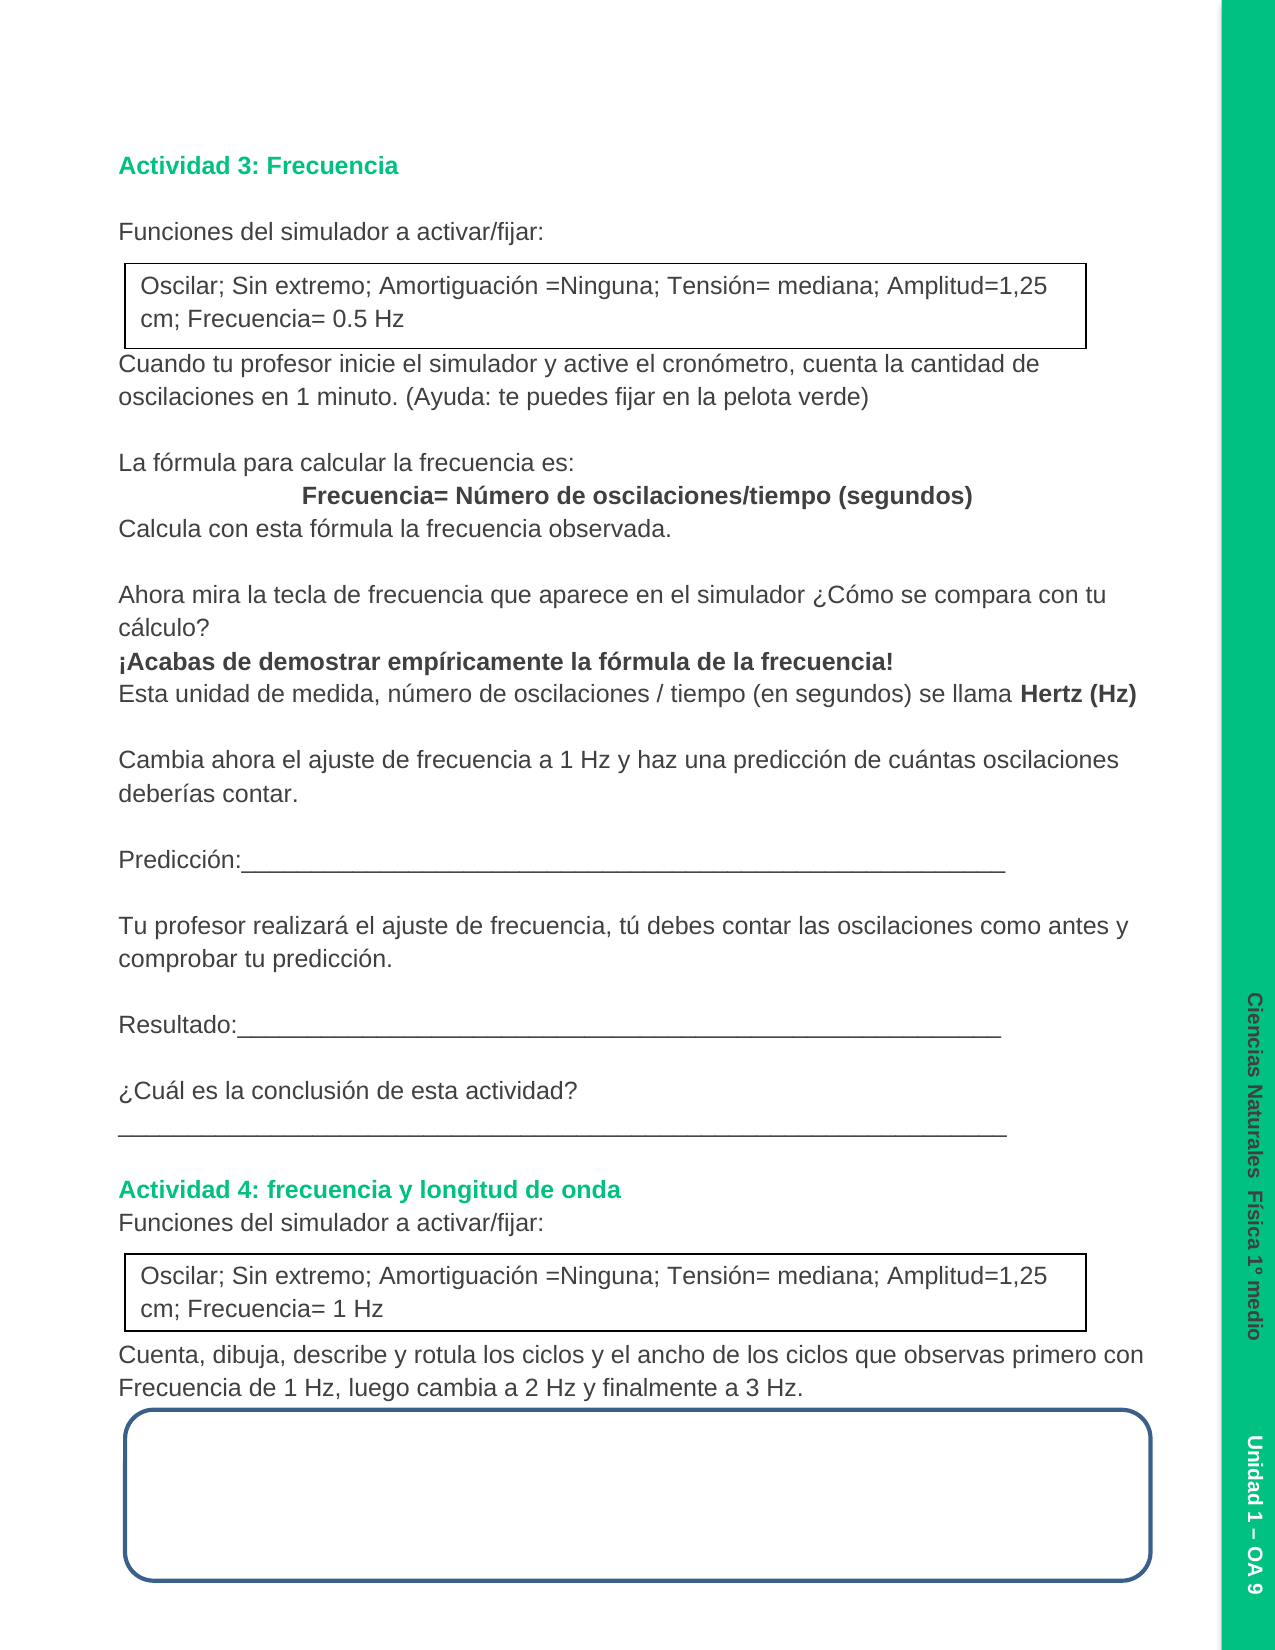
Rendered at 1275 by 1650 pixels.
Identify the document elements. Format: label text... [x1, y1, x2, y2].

text Calcula con esta fórmula la frecuencia observada. [118, 514, 1157, 543]
text Ahora mira la tecla de frecuencia que aparece en el simulador ¿Cómo se compara con tu cálculo? [118, 580, 1157, 642]
text Frecuencia= Número de oscilaciones/tiempo (segundos) [118, 481, 1157, 510]
text Esta unidad de medida, número de oscilaciones / tiempo (en segundos) se llama Hertz (Hz) [118, 679, 1157, 708]
text Actividad 4: frecuencia y longitud de onda [118, 1175, 1157, 1203]
text Predicción:_______________________________________________________ [118, 844, 1157, 873]
text ¿Cuál es la conclusión de esta actividad? ________________________________________________________________ [118, 1076, 1157, 1137]
text ¡Acabas de demostrar empíricamente la fórmula de la frecuencia! [118, 646, 1157, 675]
text Funciones del simulador a activar/fijar: [118, 1208, 1157, 1237]
text Cuenta, dibuja, describe y rotula los ciclos y el ancho de los ciclos que observas primero con Frecuencia de 1 Hz, luego cambia a 2 Hz y finalmente a 3 Hz. [118, 1340, 1157, 1402]
text Resultado:_______________________________________________________ [118, 1010, 1157, 1038]
text Funciones del simulador a activar/fijar: [118, 217, 1157, 246]
text La fórmula para calcular la frecuencia es: [118, 448, 1157, 477]
text Cambia ahora el ajuste de frecuencia a 1 Hz y haz una predicción de cuántas oscilaciones deberías contar. [118, 746, 1157, 807]
text Cuando tu profesor inicie el simulador y active el cronómetro, cuenta la cantidad de oscilaciones en 1 minuto. (Ayuda: te puedes fijar en la pelota verde) [118, 349, 1157, 411]
text Tu profesor realizará el ajuste de frecuencia, tú debes contar las oscilaciones como antes y comprobar tu predicción. [118, 911, 1157, 972]
text Actividad 3: Frecuencia [118, 151, 1157, 180]
